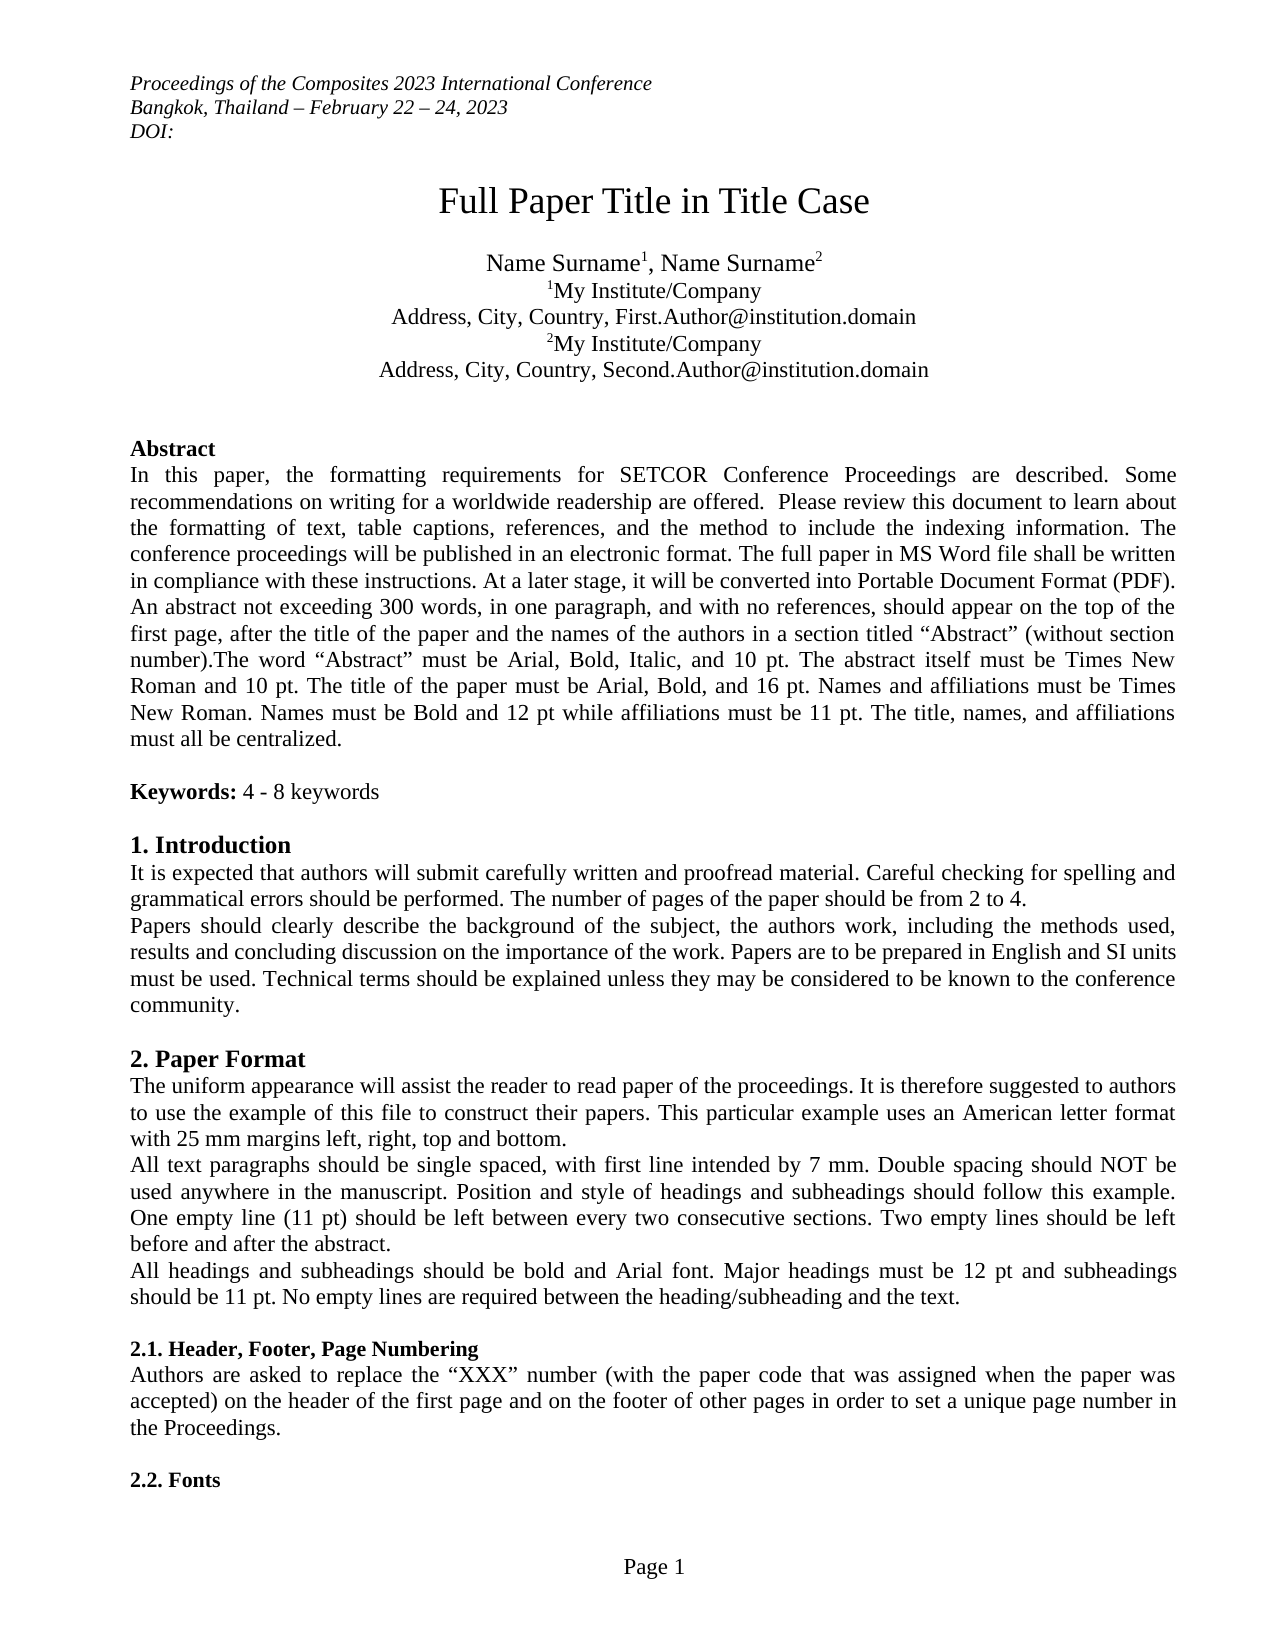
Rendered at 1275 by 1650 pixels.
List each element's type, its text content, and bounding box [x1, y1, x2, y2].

text All text paragraphs should be single spaced, with first line intended by 7 mm. Double spacing should NOT be used anywhere in the manuscript. Position and style of headings and subheadings should follow this example. One empty line (11 pt) should be left between every two consecutive sections. Two empty lines should be left before and after the abstract. [130, 1151, 1178, 1257]
text Abstract [130, 435, 1178, 461]
text Name Surname1, Name Surname2 [130, 248, 1178, 277]
text Keywords: 4 - 8 keywords [130, 778, 1178, 804]
text In this paper, the formatting requirements for SETCOR Conference Proceedings are described. Some recommendations on writing for a worldwide readership are offered. Please review this document to learn about the formatting of text, table captions, references, and the method to include the indexing information. The conference proceedings will be published in an electronic format. The full paper in MS Word file shall be written in compliance with these instructions. At a later stage, it will be converted into Portable Document Format (PDF). An abstract not exceeding 300 words, in one paragraph, and with no references, should appear on the top of the first page, after the title of the paper and the names of the authors in a section titled “Abstract” (without section number).The word “Abstract” must be Arial, Bold, Italic, and 10 pt. The abstract itself must be Times New Roman and 10 pt. The title of the paper must be Arial, Bold, and 16 pt. Names and affiliations must be Times New Roman. Names must be Bold and 12 pt while affiliations must be 11 pt. The title, names, and affiliations must all be centralized. [130, 461, 1178, 751]
text 1. Introduction [130, 830, 1178, 859]
text 2.2. Fonts [130, 1467, 1178, 1492]
text Address, City, Country, Second.Author@institution.domain [130, 356, 1178, 382]
text All headings and subheadings should be bold and Arial font. Major headings must be 12 pt and subheadings should be 11 pt. No empty lines are required between the heading/subheading and the text. [130, 1257, 1178, 1309]
text Papers should clearly describe the background of the subject, the authors work, including the methods used, results and concluding discussion on the importance of the work. Papers are to be prepared in English and SI units must be used. Technical terms should be explained unless they may be considered to be known to the conference community. [130, 912, 1178, 1017]
text It is expected that authors will submit carefully written and proofread material. Careful checking for spelling and grammatical errors should be performed. The number of pages of the paper should be from 2 to 4. [130, 859, 1178, 912]
text 2.1. Header, Footer, Page Numbering [130, 1336, 1178, 1361]
title Full Paper Title in Title Case [130, 179, 1178, 222]
text 2. Paper Format [130, 1044, 1178, 1072]
text 1My Institute/Company Address, City, Country, First.Author@institution.domain [130, 277, 1178, 330]
text The uniform appearance will assist the reader to read paper of the proceedings. It is therefore suggested to authors to use the example of this file to construct their papers. This particular example uses an American letter format with 25 mm margins left, right, top and bottom. [130, 1072, 1178, 1151]
text 2My Institute/Company [130, 330, 1178, 356]
text Authors are asked to replace the “XXX” number (with the paper code that was assigned when the paper was accepted) on the header of the first page and on the footer of other pages in order to set a unique page number in the Proceedings. [130, 1361, 1178, 1440]
